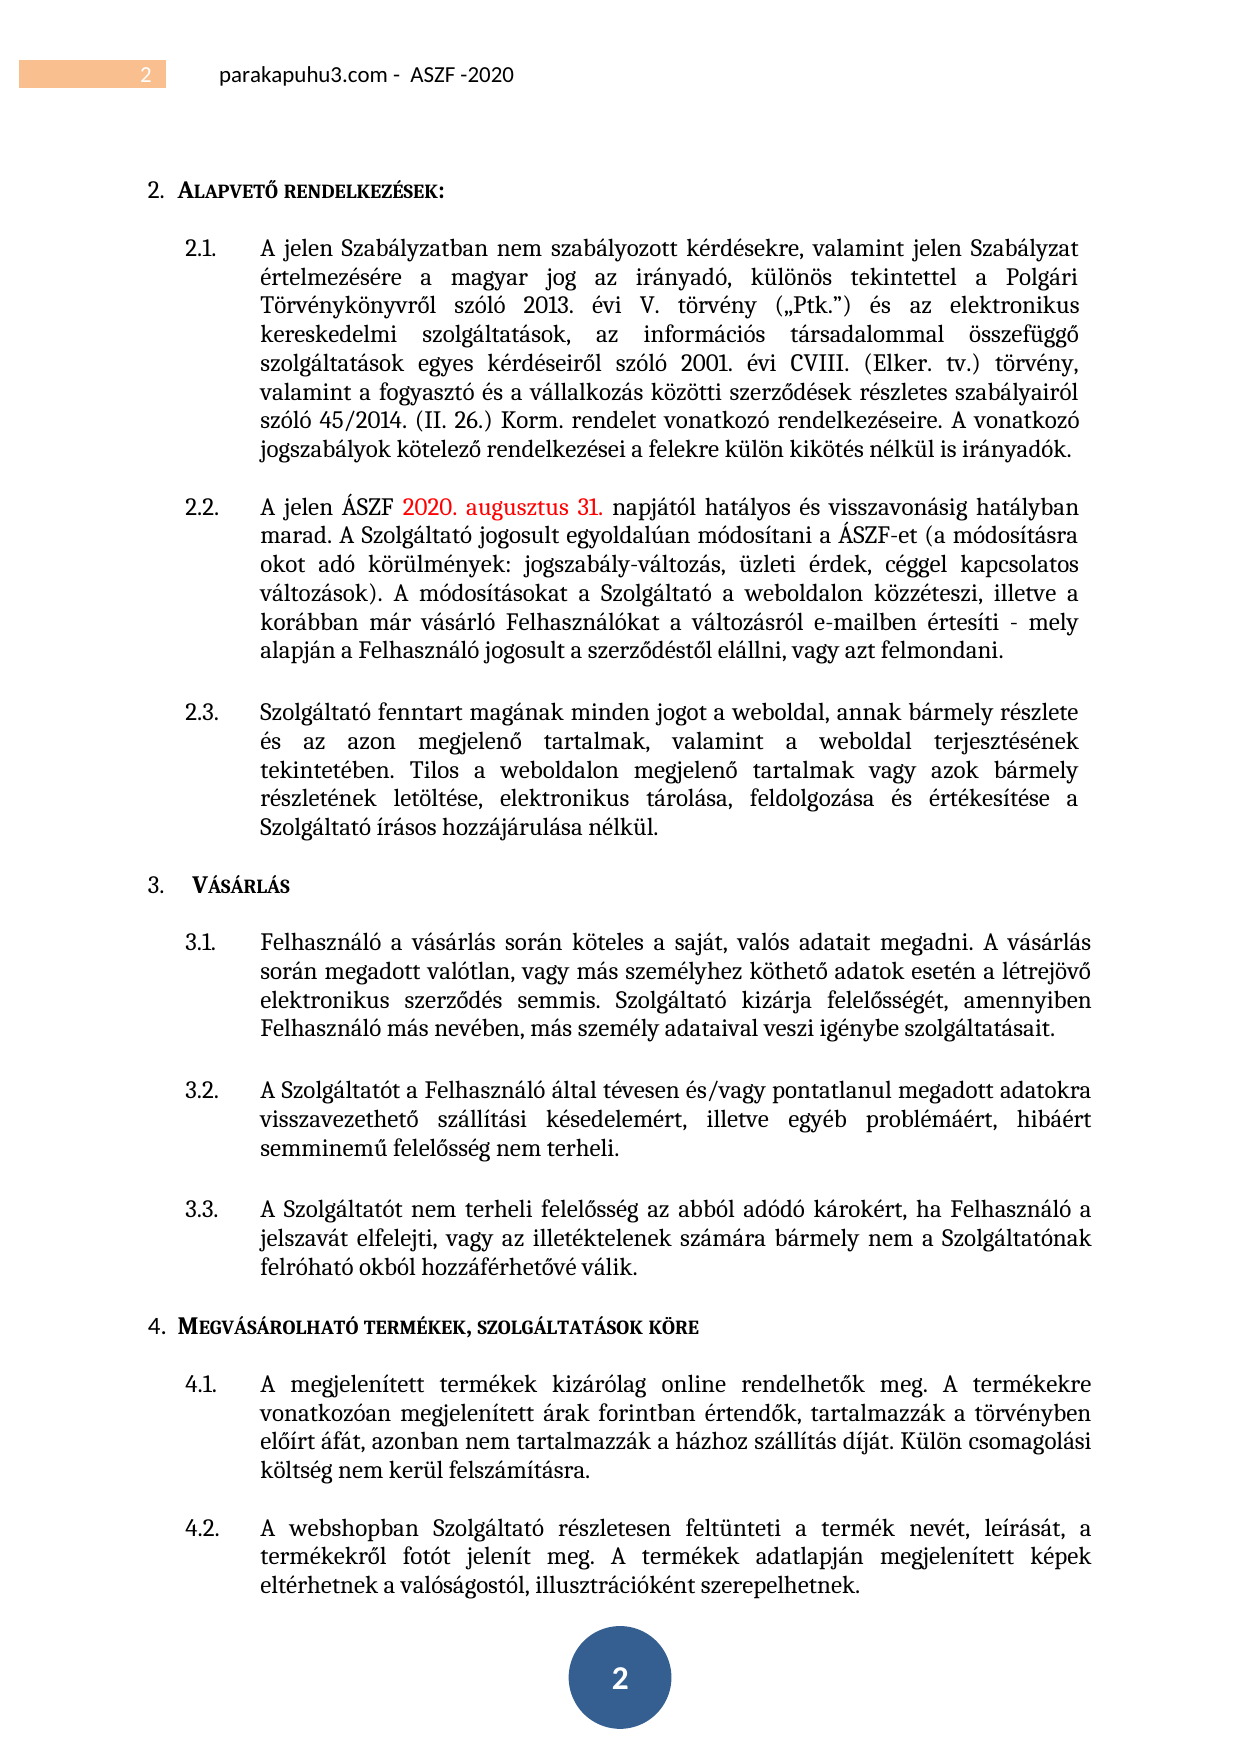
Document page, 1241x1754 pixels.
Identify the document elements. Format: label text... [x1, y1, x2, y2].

list Szolgáltató fenntart magának minden jogot a weboldal, annak bármely részlete és az azon megjelenő tartalmak, valamint a weboldal terjesztésének tekintetében. Tilos a weboldalon megjelenő tartalmak vagy azok bármely részletének letöltése, elektronikus tárolása, feldolgozása és értékesítése a Szolgáltató írásos hozzájárulása nélkül. [185, 698, 1079, 842]
list A webshopban Szolgáltató részletesen feltünteti a termék nevét, leírását, a termékekről fotót jelenít meg. A termékek adatlapján megjelenített képek eltérhetnek a valóságostól, illusztrációként szerepelhetnek. [185, 1513, 1093, 1600]
list A jelen Szabályzatban nem szabályozott kérdésekre, valamint jelen Szabályzat értelmezésére a magyar jog az irányadó, különös tekintettel a Polgári Törvénykönyvről szóló 2013. évi V. törvény („Ptk.”) és az elektronikus kereskedelmi szolgáltatások, az információs társadalommal összefüggő szolgáltatások egyes kérdéseiről szóló 2001. évi CVIII. (Elker. tv.) törvény, valamint a fogyasztó és a vállalkozás közötti szerződések részletes szabályairól szóló 45/2014. (II. 26.) Korm. rendelet vonatkozó rendelkezéseire. A vonatkozó jogszabályok kötelező rendelkezései a felekre külön kikötés nélkül is irányadók. [185, 234, 1079, 464]
list Vásárlás [148, 871, 1093, 899]
list Alapvető rendelkezések: [148, 176, 1079, 205]
list Megvásárolható termékek, szolgáltatások köre [148, 1310, 1093, 1341]
list A Szolgáltatót nem terheli felelősség az abból adódó károkért, ha Felhasználó a jelszavát elfelejti, vagy az illetéktelenek számára bármely nem a Szolgáltatónak felróható okból hozzáférhetővé válik. [185, 1195, 1093, 1282]
list A jelen ÁSZF 2020. augusztus 31. napjától hatályos és visszavonásig hatályban marad. A Szolgáltató jogosult egyoldalúan módosítani a ÁSZF-et (a módosításra okot adó körülmények: jogszabály-változás, üzleti érdek, céggel kapcsolatos változások). A módosításokat a Szolgáltató a weboldalon közzéteszi, illetve a korábban már vásárló Felhasználókat a változásról e-mailben értesíti - mely alapján a Felhasználó jogosult a szerződéstől elállni, vagy azt felmondani. [185, 493, 1079, 665]
list A Szolgáltatót a Felhasználó által tévesen és/vagy pontatlanul megadott adatokra visszavezethető szállítási késedelemért, illetve egyéb problémáért, hibáért semminemű felelősség nem terheli. [185, 1076, 1093, 1162]
list Felhasználó a vásárlás során köteles a saját, valós adatait megadni. A vásárlás során megadott valótlan, vagy más személyhez köthető adatok esetén a létrejövő elektronikus szerződés semmis. Szolgáltató kizárja felelősségét, amennyiben Felhasználó más nevében, más személy adataival veszi igénybe szolgáltatásait. [185, 928, 1093, 1043]
list A megjelenített termékek kizárólag online rendelhetők meg. A termékekre vonatkozóan megjelenített árak forintban értendők, tartalmazzák a törvényben előírt áfát, azonban nem tartalmazzák a házhoz szállítás díját. Külön csomagolási költség nem kerül felszámításra. [185, 1370, 1093, 1485]
